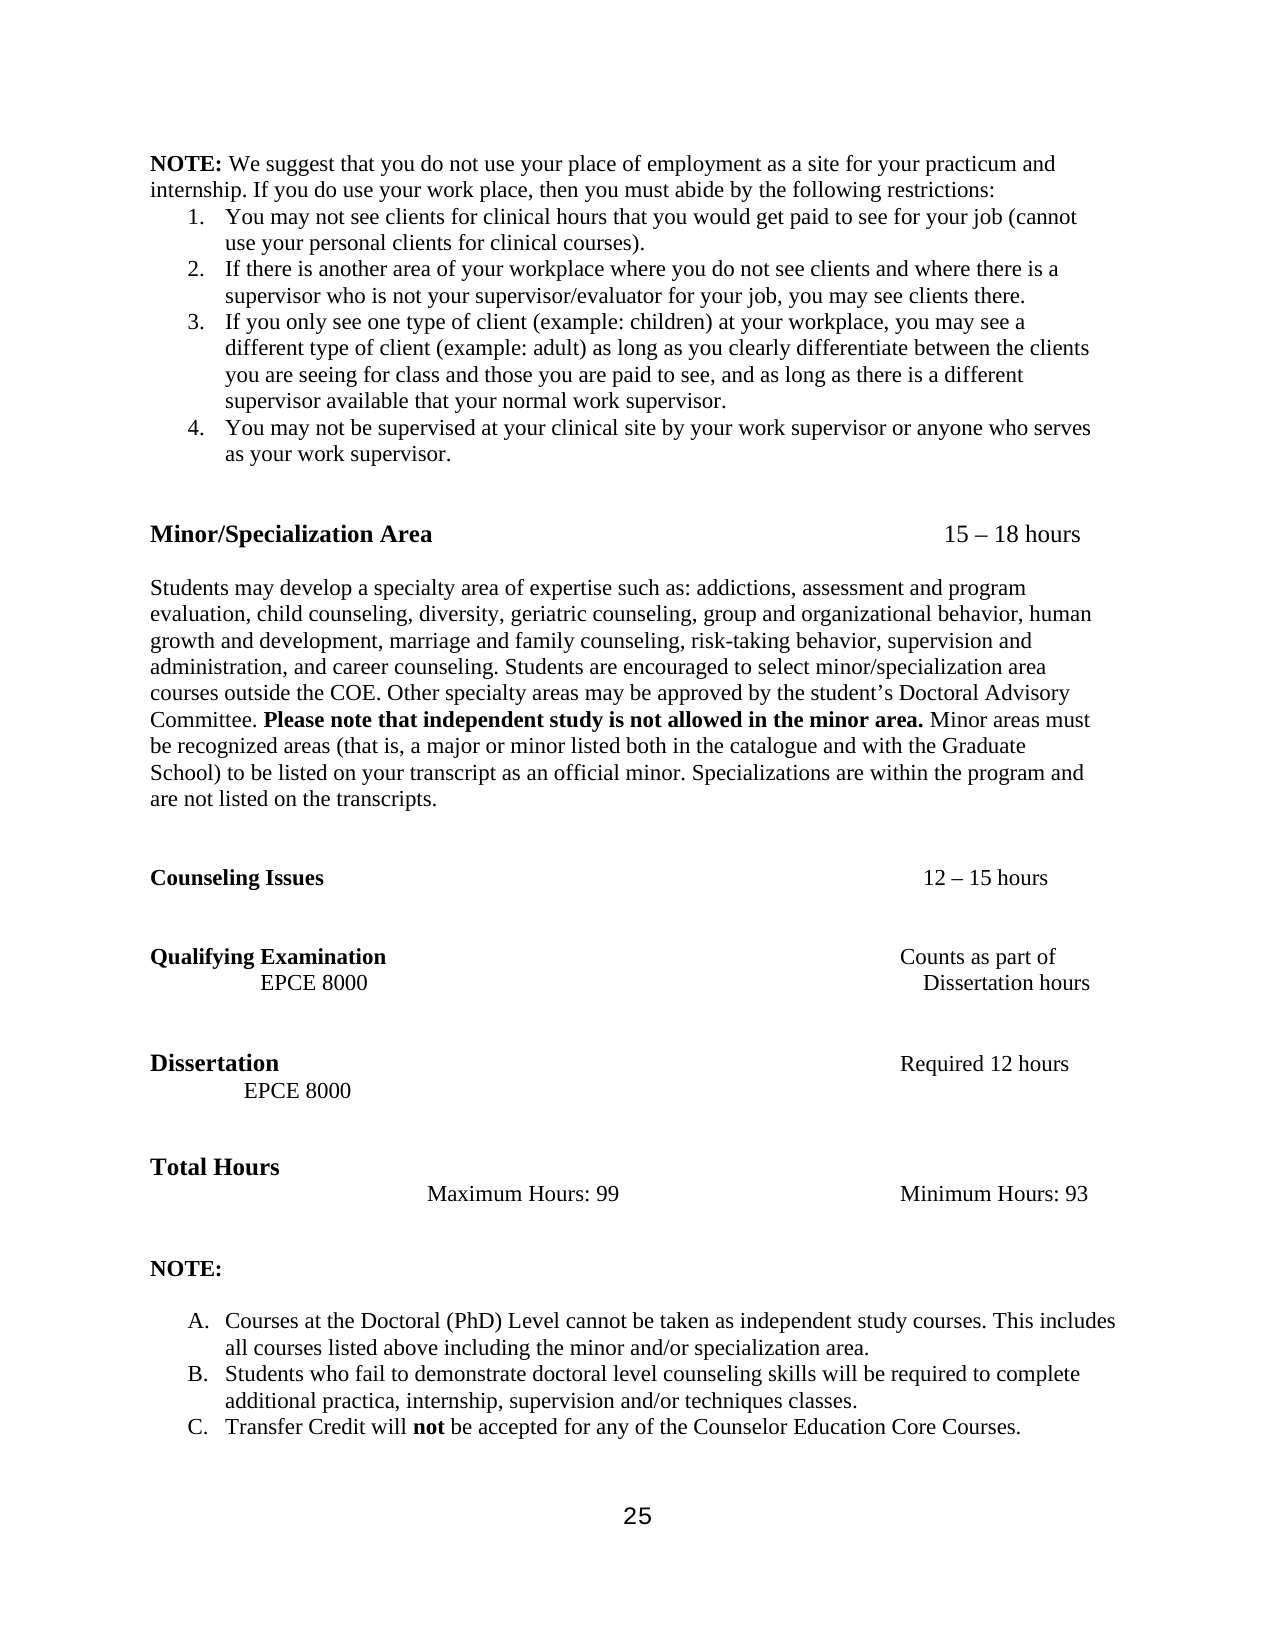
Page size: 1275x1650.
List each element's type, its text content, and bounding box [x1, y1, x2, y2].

text Maximum Hours: 99 Minimum Hours: 93 [150, 1180, 1095, 1207]
list Transfer Credit will not be accepted for any of the Counselor Education Core Courses. [187, 1413, 1125, 1439]
text EPCE 8000 [150, 1077, 1095, 1103]
list You may not see clients for clinical hours that you would get paid to see for your job (cannot use your personal clients for clinical courses). [187, 203, 1095, 255]
list Courses at the Doctoral (PhD) Level cannot be taken as independent study courses. This includes all courses listed above including the minor and/or specialization area. [187, 1308, 1125, 1360]
text Qualifying Examination Counts as part of [150, 943, 1095, 969]
text Dissertation Required 12 hours [150, 1048, 1095, 1077]
list If there is another area of your workplace where you do not see clients and where there is a supervisor who is not your supervisor/evaluator for your job, you may see clients there. [187, 255, 1095, 308]
text NOTE: We suggest that you do not use your place of employment as a site for your practicum and internship. If you do use your work place, then you must abide by the following restrictions: [150, 150, 1095, 203]
list Students who fail to demonstrate doctoral level counseling skills will be required to complete additional practica, internship, supervision and/or techniques classes. [187, 1360, 1125, 1413]
text NOTE: [150, 1255, 1125, 1281]
text Total Hours [150, 1152, 1095, 1180]
list If you only see one type of client (example: children) at your workplace, you may see a different type of client (example: adult) as long as you clearly differentiate between the clients you are seeing for class and those you are paid to see, and as long as there is a different supervisor available that your normal work supervisor. [187, 308, 1095, 413]
text Minor/Specialization Area 15 – 18 hours [150, 519, 1095, 548]
list You may not be supervised at your clinical site by your work supervisor or anyone who serves as your work supervisor. [187, 413, 1095, 466]
text EPCE 8000 Dissertation hours [150, 969, 1095, 996]
text Counseling Issues 12 – 15 hours [150, 864, 1095, 890]
text Students may develop a specialty area of expertise such as: addictions, assessment and program evaluation, child counseling, diversity, geriatric counseling, group and organizational behavior, human growth and development, marriage and family counseling, risk-taking behavior, supervision and administration, and career counseling. Students are encouraged to select minor/specialization area courses outside the COE. Other specialty areas may be approved by the student’s Doctoral Advisory Committee. Please note that independent study is not allowed in the minor area. Minor areas must be recognized areas (that is, a major or minor listed both in the catalogue and with the Graduate School) to be listed on your transcript as an official minor. Specializations are within the program and are not listed on the transcripts. [150, 574, 1095, 811]
